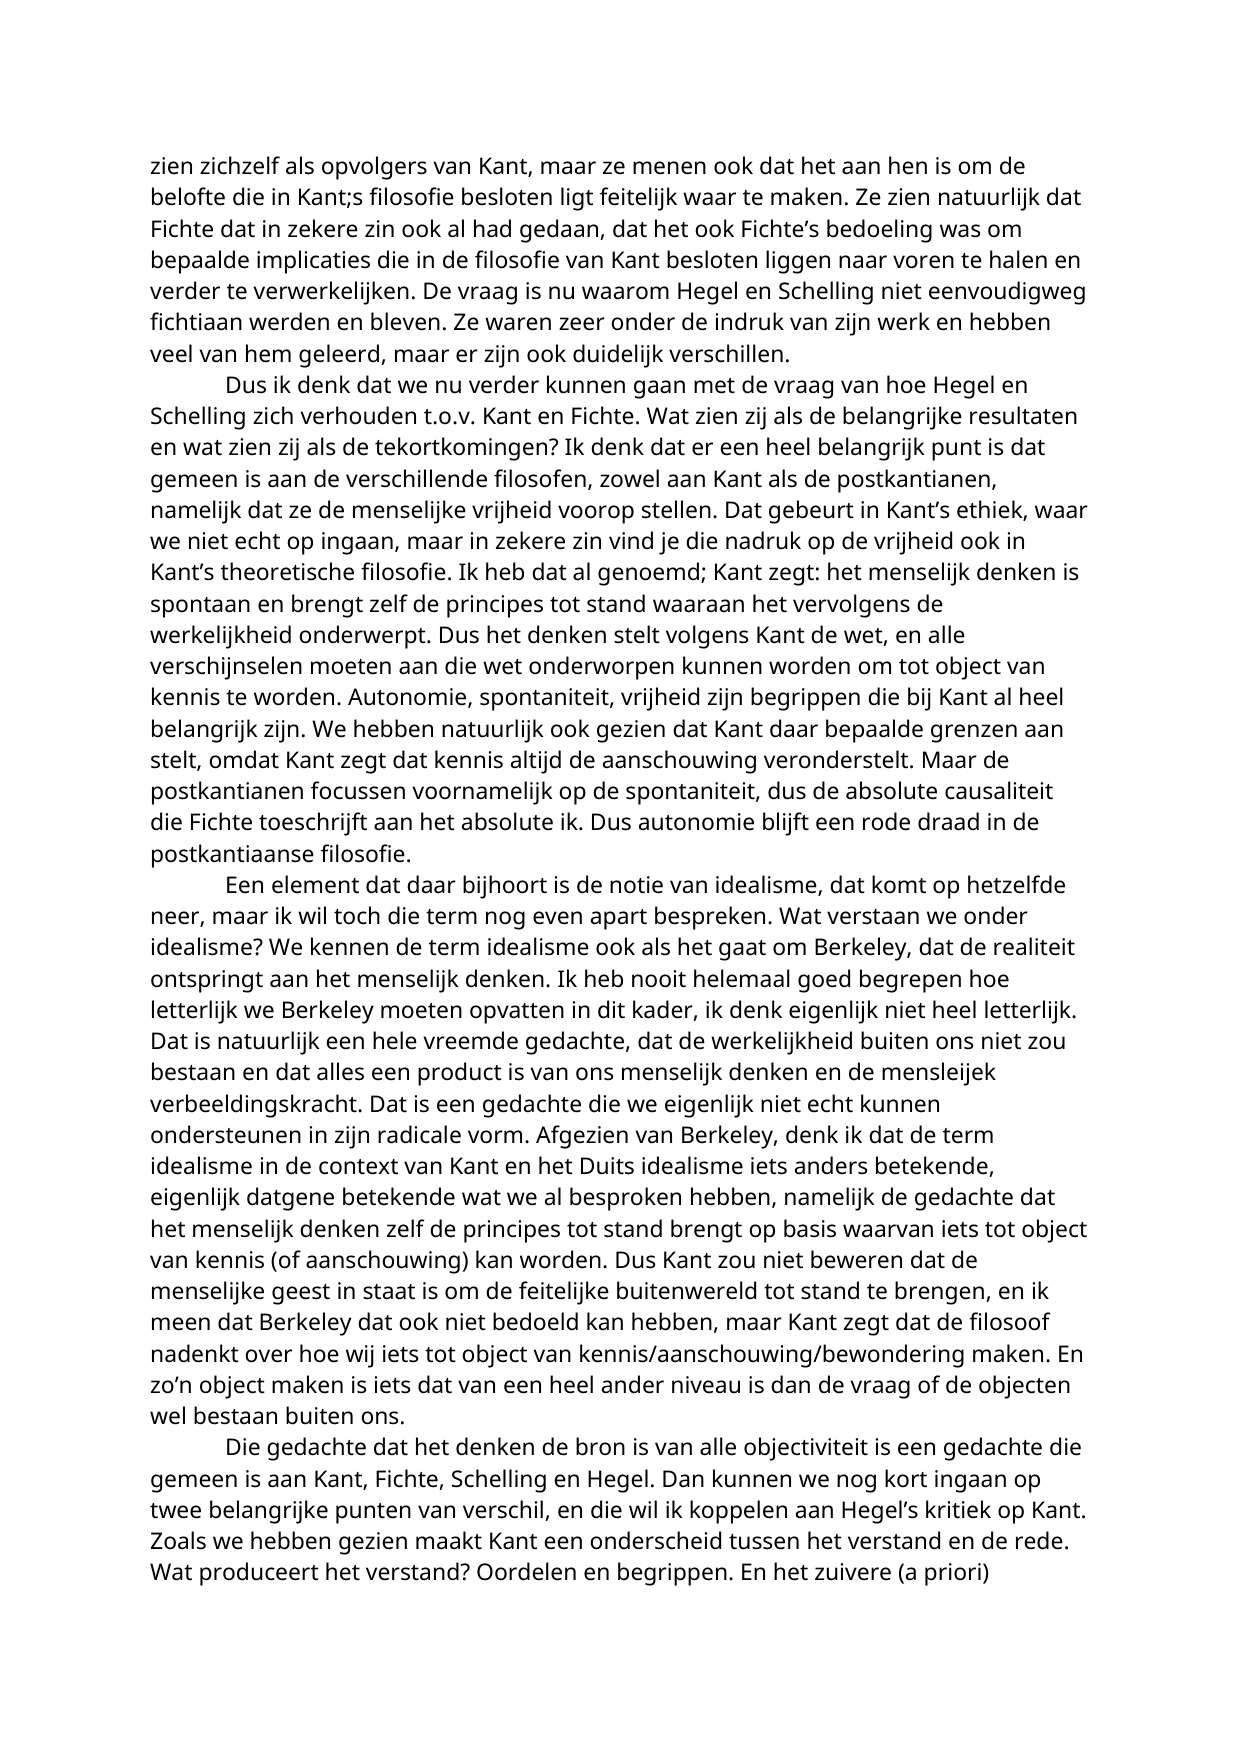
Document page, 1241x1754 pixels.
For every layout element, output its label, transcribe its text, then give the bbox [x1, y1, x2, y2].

text Een element dat daar bijhoort is de notie van idealisme, dat komt op hetzelfde neer, maar ik wil toch die term nog even apart bespreken. Wat verstaan we onder idealisme? We kennen de term idealisme ook als het gaat om Berkeley, dat de realiteit ontspringt aan het menselijk denken. Ik heb nooit helemaal goed begrepen hoe letterlijk we Berkeley moeten opvatten in dit kader, ik denk eigenlijk niet heel letterlijk. Dat is natuurlijk een hele vreemde gedachte, dat de werkelijkheid buiten ons niet zou bestaan en dat alles een product is van ons menselijk denken en de mensleijek verbeeldingskracht. Dat is een gedachte die we eigenlijk niet echt kunnen ondersteunen in zijn radicale vorm. Afgezien van Berkeley, denk ik dat de term idealisme in de context van Kant en het Duits idealisme iets anders betekende, eigenlijk datgene betekende wat we al besproken hebben, namelijk de gedachte dat het menselijk denken zelf de principes tot stand brengt op basis waarvan iets tot object van kennis (of aanschouwing) kan worden. Dus Kant zou niet beweren dat de menselijke geest in staat is om de feitelijke buitenwereld tot stand te brengen, en ik meen dat Berkeley dat ook niet bedoeld kan hebben, maar Kant zegt dat de filosoof nadenkt over hoe wij iets tot object van kennis/aanschouwing/bewondering maken. En zo’n object maken is iets dat van een heel ander niveau is dan de vraag of de objecten wel bestaan buiten ons. [150, 869, 1090, 1431]
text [150, 1431, 1090, 1587]
text Dus ik denk dat we nu verder kunnen gaan met de vraag van hoe Hegel en Schelling zich verhouden t.o.v. Kant en Fichte. Wat zien zij als de belangrijke resultaten en wat zien zij als de tekortkomingen? Ik denk dat er een heel belangrijk punt is dat gemeen is aan de verschillende filosofen, zowel aan Kant als de postkantianen, namelijk dat ze de menselijke vrijheid voorop stellen. Dat gebeurt in Kant’s ethiek, waar we niet echt op ingaan, maar in zekere zin vind je die nadruk op de vrijheid ook in Kant’s theoretische filosofie. Ik heb dat al genoemd; Kant zegt: het menselijk denken is spontaan en brengt zelf de principes tot stand waaraan het vervolgens de werkelijkheid onderwerpt. Dus het denken stelt volgens Kant de wet, en alle verschijnselen moeten aan die wet onderworpen kunnen worden om tot object van kennis te worden. Autonomie, spontaniteit, vrijheid zijn begrippen die bij Kant al heel belangrijk zijn. We hebben natuurlijk ook gezien dat Kant daar bepaalde grenzen aan stelt, omdat Kant zegt dat kennis altijd de aanschouwing veronderstelt. Maar de postkantianen focussen voornamelijk op de spontaniteit, dus de absolute causaliteit die Fichte toeschrijft aan het absolute ik. Dus autonomie blijft een rode draad in de postkantiaanse filosofie. [150, 369, 1090, 869]
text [150, 150, 1090, 369]
